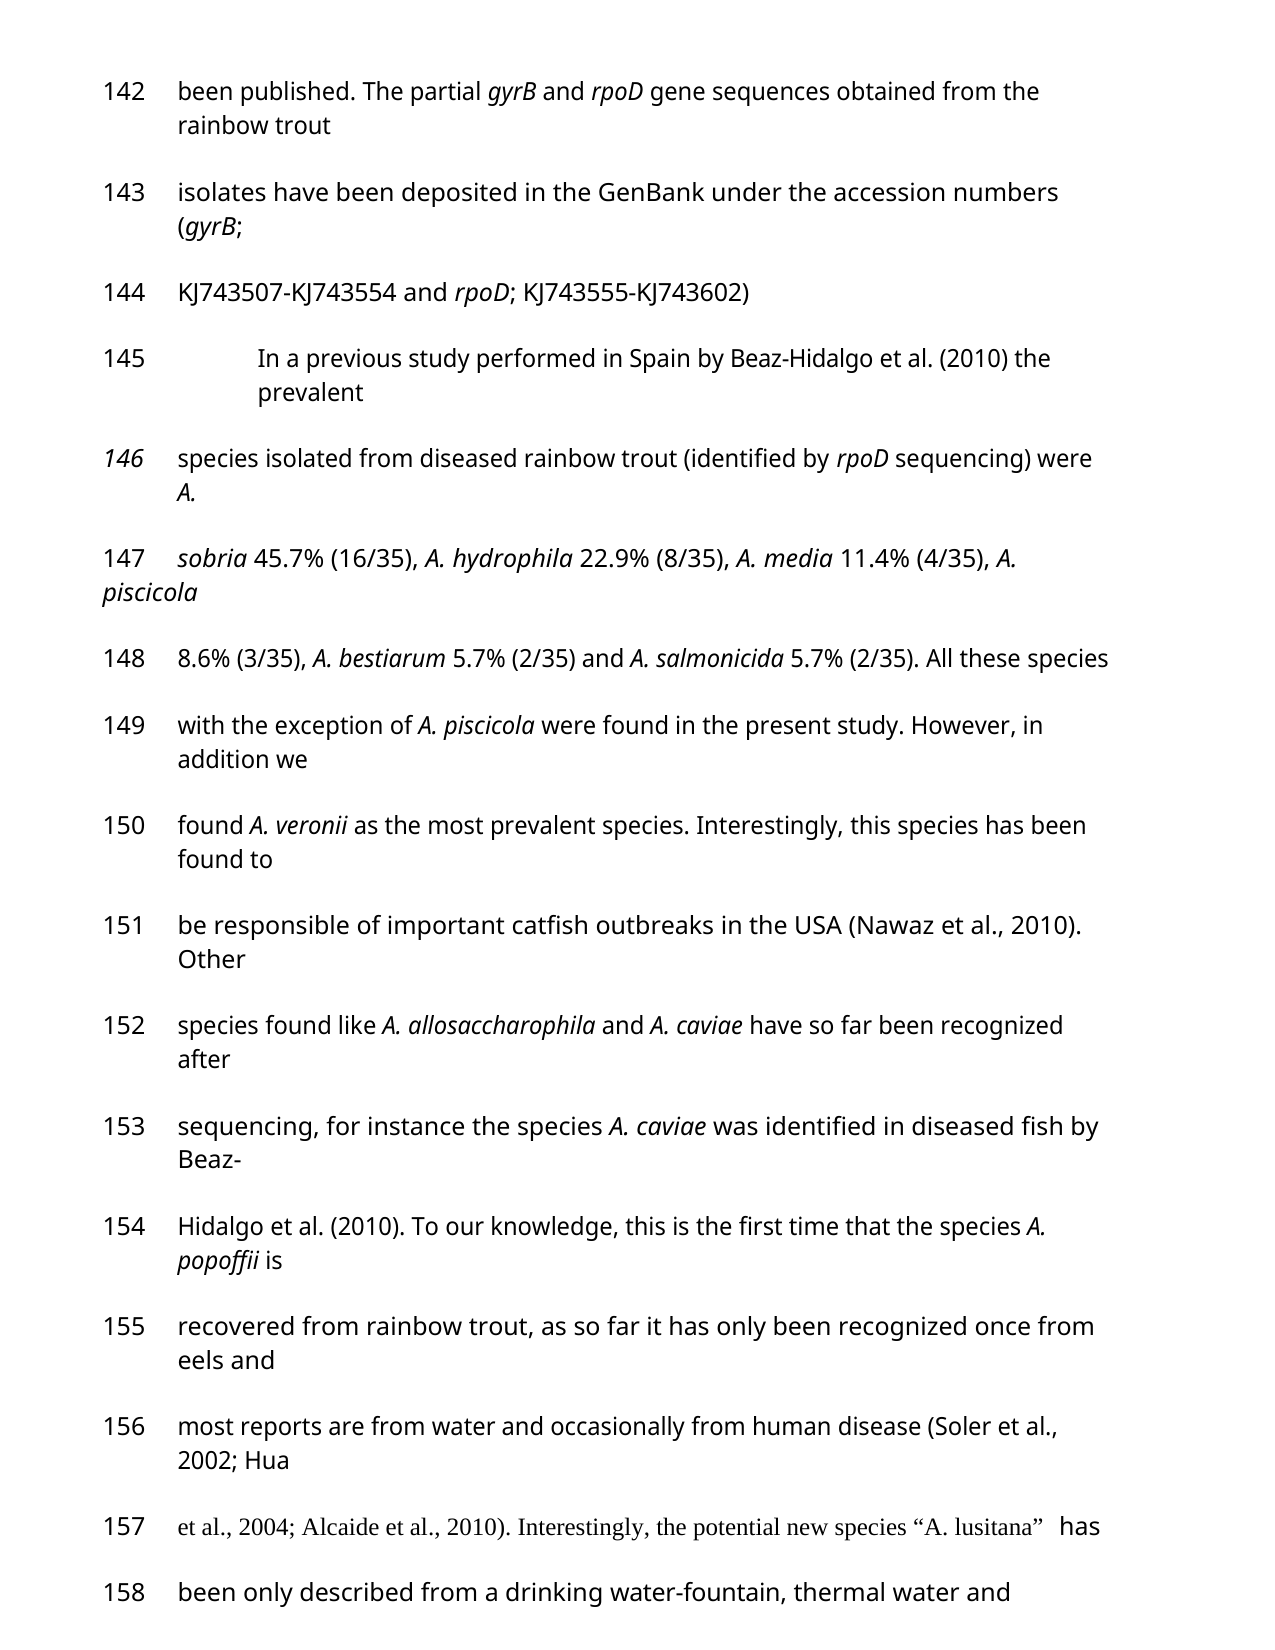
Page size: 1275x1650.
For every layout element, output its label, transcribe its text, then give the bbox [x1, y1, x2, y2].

text 144 KJ743507-KJ743554 and rpoD; KJ743555-KJ743602) [102, 274, 1114, 308]
list species found like A. allosaccharophila and A. caviae have so far been recognized after [102, 1008, 1114, 1076]
list et al., 2004; Alcaide et al., 2010). Interestingly, the potential new species “A. lusitana” has [102, 1509, 1114, 1543]
list found A. veronii as the most prevalent species. Interestingly, this species has been found to [102, 807, 1114, 876]
text 147 sobria 45.7% (16/35), A. hydrophila 22.9% (8/35), A. media 11.4% (4/35), A. piscicola [102, 541, 1114, 609]
list In a previous study performed in Spain by Beaz-Hidalgo et al. (2010) the prevalent [102, 341, 1114, 409]
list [102, 1575, 1114, 1609]
list recovered from rainbow trout, as so far it has only been recognized once from eels and [102, 1308, 1114, 1377]
list be responsible of important catfish outbreaks in the USA (Nawaz et al., 2010). Other [102, 908, 1114, 976]
list been published. The partial gyrB and rpoD gene sequences obtained from the rainbow trout [102, 74, 1114, 142]
list 8.6% (3/35), A. bestiarum 5.7% (2/35) and A. salmonicida 5.7% (2/35). All these species [102, 641, 1114, 675]
list most reports are from water and occasionally from human disease (Soler et al., 2002; Hua [102, 1409, 1114, 1477]
list Hidalgo et al. (2010). To our knowledge, this is the first time that the species A. popoffii is [102, 1208, 1114, 1276]
list species isolated from diseased rainbow trout (identified by rpoD sequencing) were A. [102, 441, 1114, 509]
list with the exception of A. piscicola were found in the present study. However, in addition we [102, 707, 1114, 775]
list isolates have been deposited in the GenBank under the accession numbers (gyrB; [102, 174, 1114, 242]
list sequencing, for instance the species A. caviae was identified in diseased fish by Beaz- [102, 1108, 1114, 1176]
